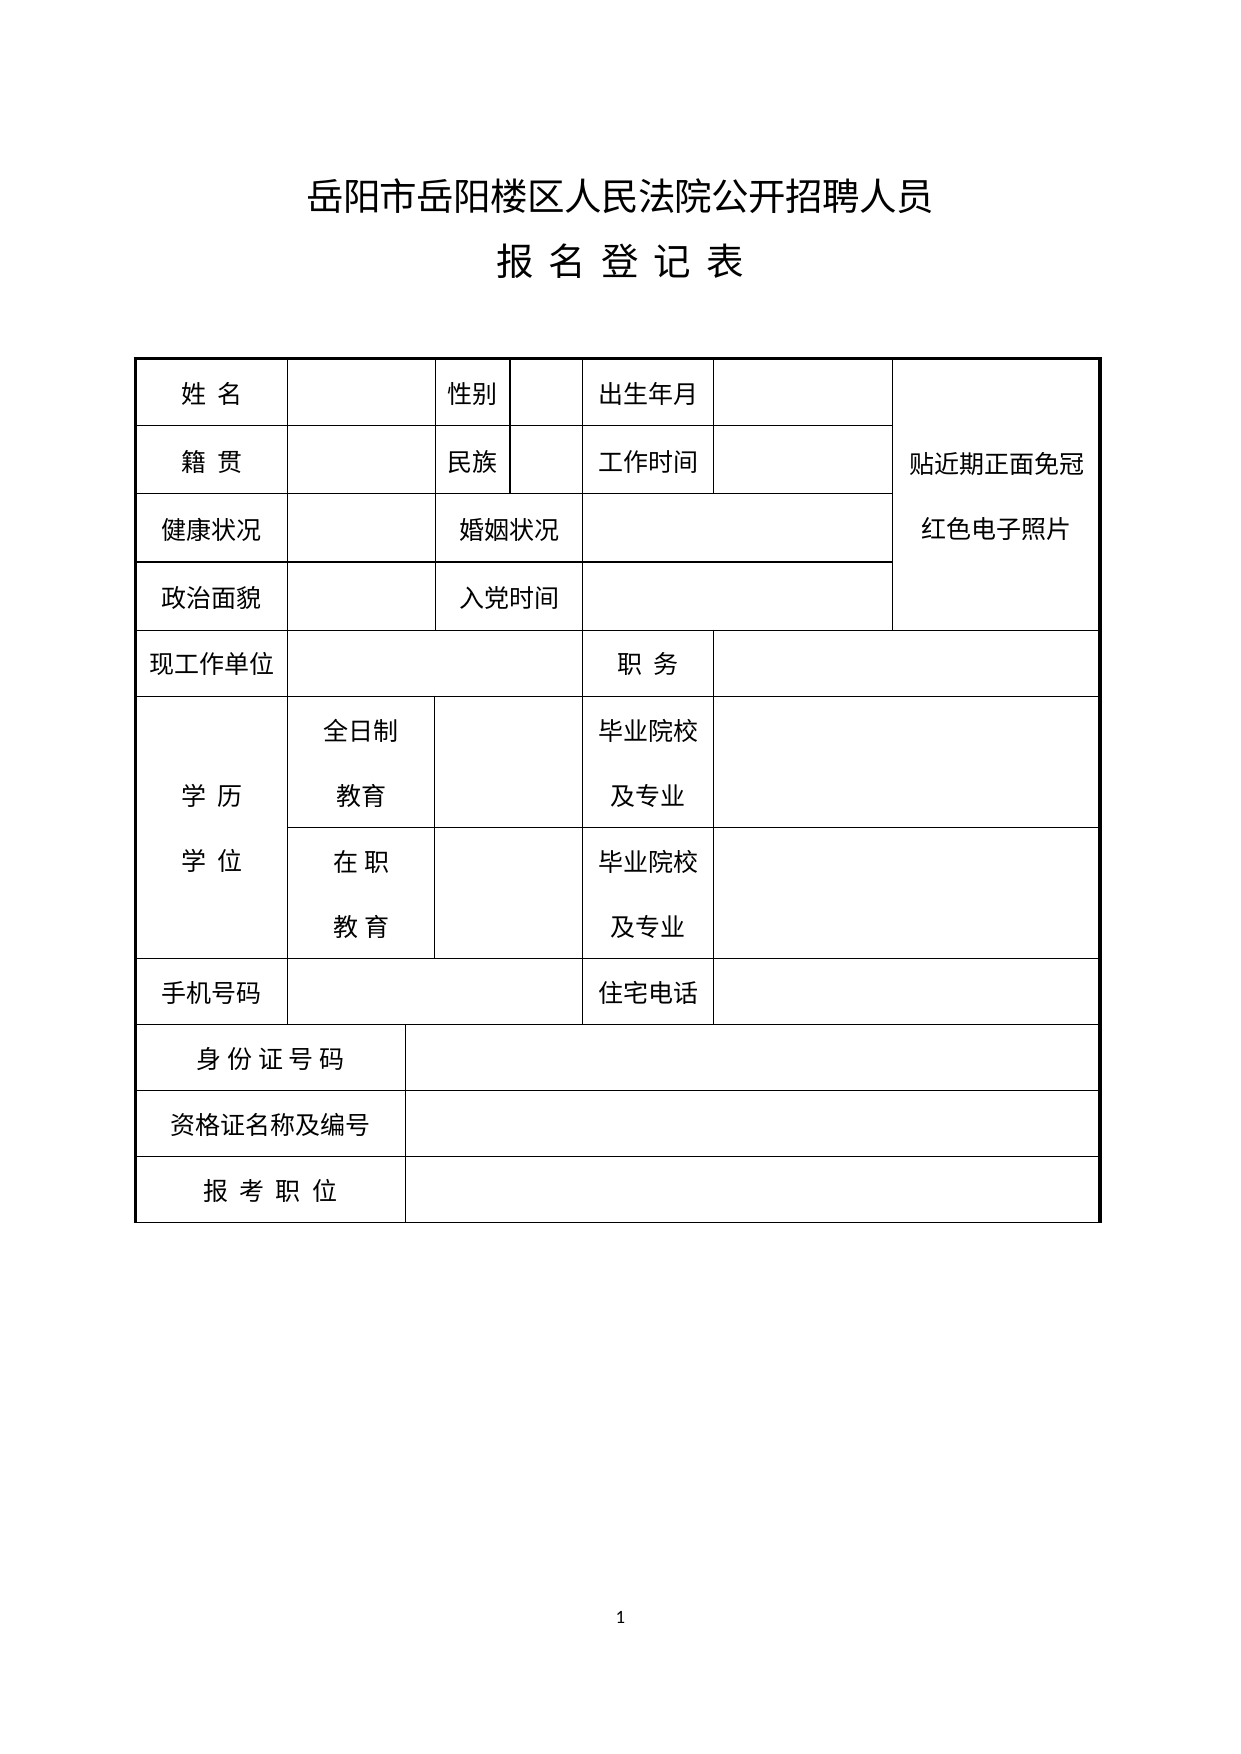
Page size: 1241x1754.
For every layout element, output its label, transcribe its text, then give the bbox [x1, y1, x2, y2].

table_cell [714, 697, 1098, 827]
table_cell 婚姻状况 [436, 494, 582, 561]
table_cell [714, 631, 1098, 696]
table_cell [435, 828, 582, 958]
table_cell 住宅电话 [583, 959, 713, 1024]
table_cell 毕业院校及专业 [583, 828, 713, 958]
table_header [511, 360, 582, 425]
table_cell [288, 563, 435, 629]
table_cell [714, 828, 1098, 958]
table_header 姓 名 [137, 360, 287, 425]
table_cell 手机号码 [137, 959, 287, 1024]
table_cell 全日制 教育 [288, 697, 434, 827]
table_cell [714, 959, 1098, 1024]
table_header 贴近期正面免冠红色电子照片 [893, 360, 1098, 629]
table_cell [406, 1157, 1098, 1222]
table_cell 学 历 学 位 [137, 697, 287, 958]
table_cell 身 份 证 号 码 [137, 1025, 405, 1090]
table_cell [288, 631, 582, 696]
table_cell [583, 494, 892, 561]
table_cell 资格证名称及编号 [137, 1091, 405, 1156]
table_cell [406, 1025, 1098, 1090]
table_cell 工作时间 [583, 426, 713, 493]
table_header [714, 360, 892, 425]
table_cell [288, 426, 435, 493]
table_cell 职 务 [583, 631, 713, 696]
table_cell [714, 426, 892, 493]
table_cell [583, 563, 892, 629]
table_cell [511, 426, 582, 493]
text 岳阳市岳阳楼区人民法院公开招聘人员 [187, 162, 1053, 227]
table_header 性别 [436, 360, 509, 425]
text 报 名 登 记 表 [187, 227, 1053, 292]
table_cell 政治面貌 [137, 563, 287, 629]
table_cell 籍 贯 [137, 426, 287, 493]
table_cell 入党时间 [436, 563, 582, 629]
table_cell [406, 1091, 1098, 1156]
table_cell 健康状况 [137, 494, 287, 561]
table_header 出生年月 [583, 360, 713, 425]
table_cell 报 考 职 位 [137, 1157, 405, 1222]
table_cell [288, 494, 435, 561]
table_header [288, 360, 435, 425]
table_cell [435, 697, 582, 827]
table_cell 在 职 教 育 [288, 828, 434, 958]
table_cell 现工作单位 [137, 631, 287, 696]
table_cell 民族 [436, 426, 509, 493]
table_cell [288, 959, 582, 1024]
table_cell 毕业院校及专业 [583, 697, 713, 827]
